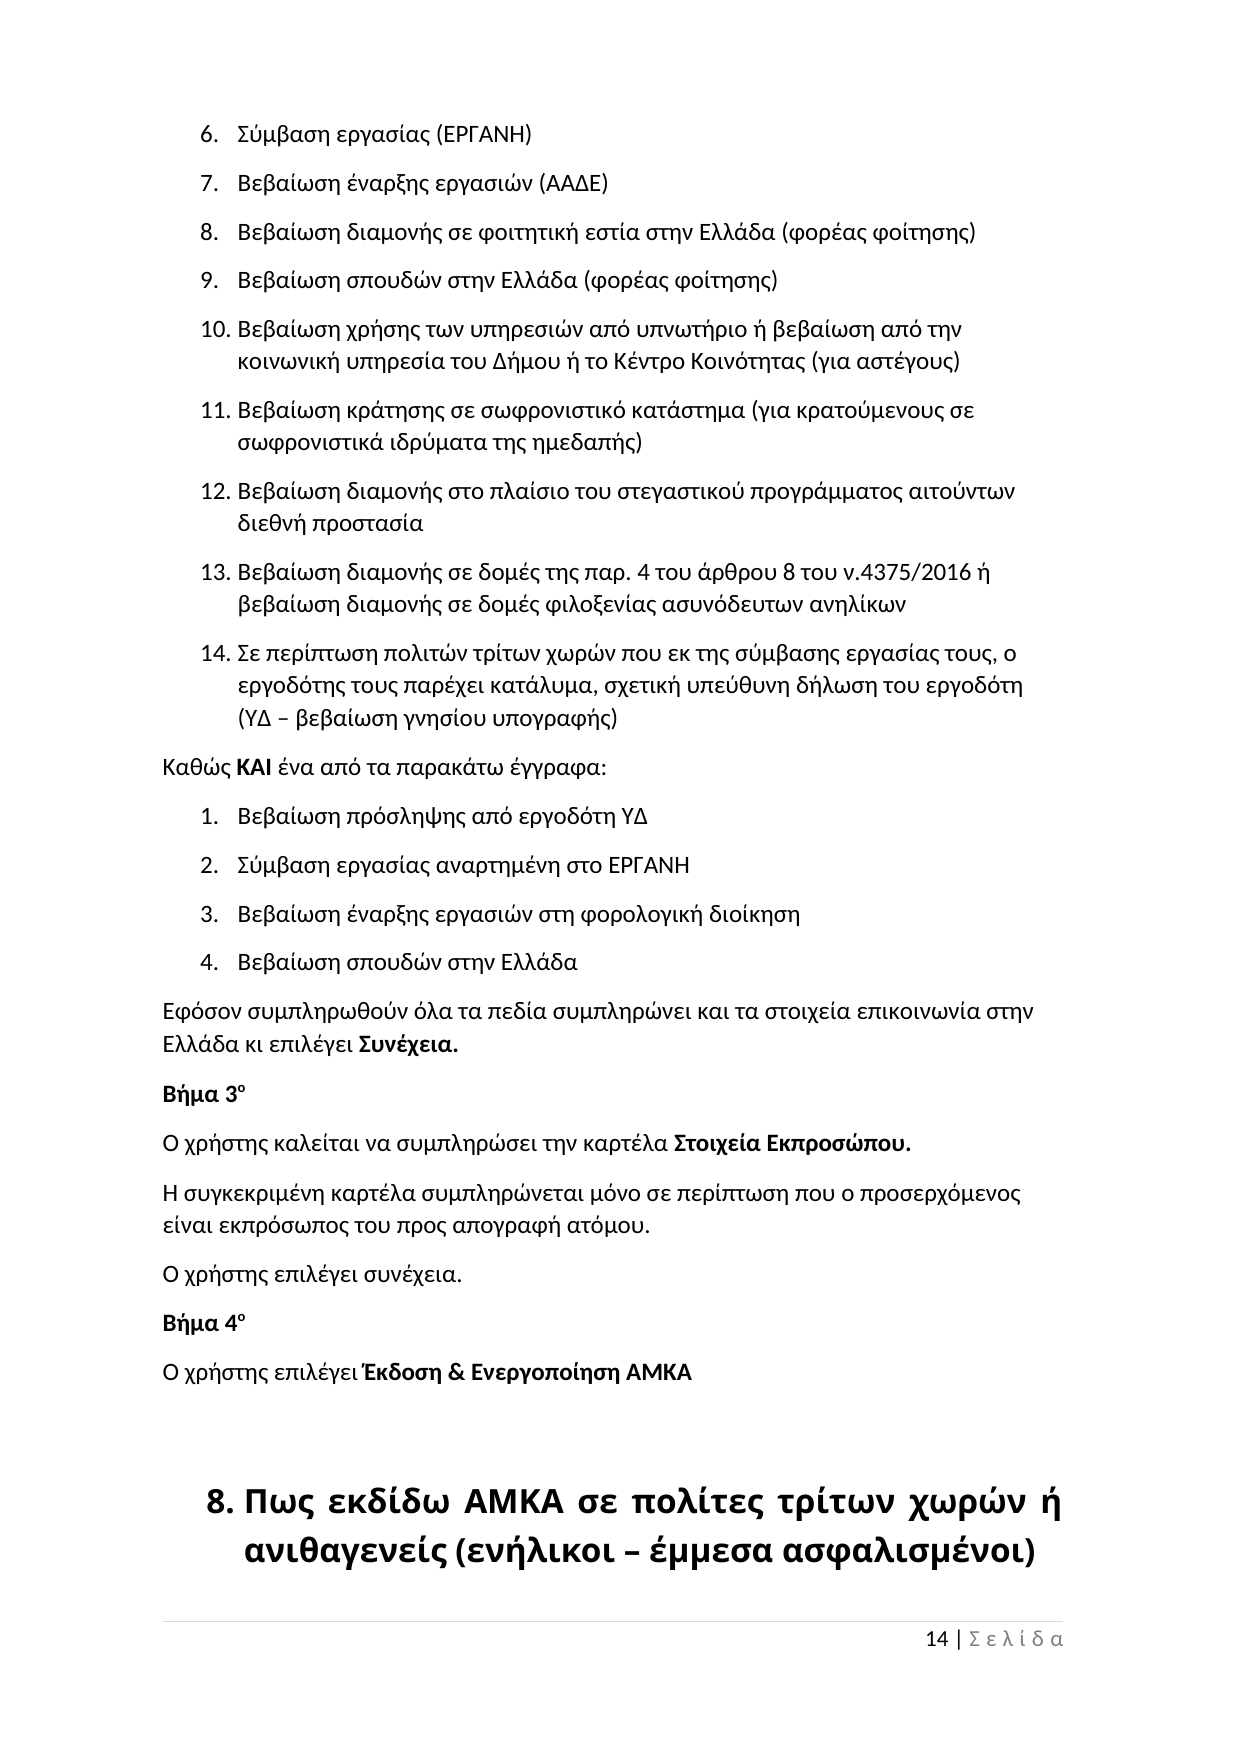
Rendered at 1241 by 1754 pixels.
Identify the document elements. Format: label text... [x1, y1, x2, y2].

list Βεβαίωση κράτησης σε σωφρονιστικό κατάστημα (για κρατούμενους σε σωφρονιστικά ιδρύματα της ημεδαπής) [200, 394, 1063, 457]
text Βήμα 3ο [162, 1078, 1063, 1108]
text Βήμα 4ο [162, 1307, 1063, 1337]
list Βεβαίωση χρήσης των υπηρεσιών από υπνωτήριο ή βεβαίωση από την κοινωνική υπηρεσία του Δήμου ή το Κέντρο Κοινότητας (για αστέγους) [200, 313, 1063, 376]
subtitle Πως εκδίδω ΑΜΚΑ σε πολίτες τρίτων χωρών ή ανιθαγενείς (ενήλικοι – έμμεσα ασφαλισμένοι) [206, 1478, 1063, 1572]
text Ο χρήστης επιλέγει Έκδοση & Ενεργοποίηση ΑΜΚΑ [162, 1356, 1063, 1387]
list Βεβαίωση έναρξης εργασιών στη φορολογική διοίκηση [200, 898, 1063, 928]
text Ο χρήστης καλείται να συμπληρώσει την καρτέλα Στοιχεία Εκπροσώπου. [162, 1127, 1063, 1158]
list Βεβαίωση διαμονής σε φοιτητική εστία στην Ελλάδα (φορέας φοίτησης) [200, 216, 1063, 246]
list Σύμβαση εργασίας αναρτημένη στο ΕΡΓΑΝΗ [200, 849, 1063, 879]
list Σύμβαση εργασίας (ΕΡΓΑΝΗ) [200, 118, 1063, 149]
list Βεβαίωση πρόσληψης από εργοδότη ΥΔ [200, 800, 1063, 831]
list Σε περίπτωση πολιτών τρίτων χωρών που εκ της σύμβασης εργασίας τους, ο εργοδότης τους παρέχει κατάλυμα, σχετική υπεύθυνη δήλωση του εργοδότη (ΥΔ – βεβαίωση γνησίου υπογραφής) [200, 637, 1063, 732]
text Καθώς ΚΑΙ ένα από τα παρακάτω έγγραφα: [162, 751, 1063, 781]
text Ο χρήστης επιλέγει συνέχεια. [162, 1258, 1063, 1288]
list Βεβαίωση διαμονής σε δομές της παρ. 4 του άρθρου 8 του ν.4375/2016 ή βεβαίωση διαμονής σε δομές φιλοξενίας ασυνόδευτων ανηλίκων [200, 556, 1063, 619]
text Η συγκεκριμένη καρτέλα συμπληρώνεται μόνο σε περίπτωση που ο προσερχόμενος είναι εκπρόσωπος του προς απογραφή ατόμου. [162, 1177, 1063, 1240]
list Βεβαίωση έναρξης εργασιών (ΑΑΔΕ) [200, 167, 1063, 197]
list Βεβαίωση σπουδών στην Ελλάδα (φορέας φοίτησης) [200, 264, 1063, 295]
list Βεβαίωση σπουδών στην Ελλάδα [200, 946, 1063, 977]
text Εφόσον συμπληρωθούν όλα τα πεδία συμπληρώνει και τα στοιχεία επικοινωνία στην Ελλάδα κι επιλέγει Συνέχεια. [162, 995, 1063, 1059]
list Βεβαίωση διαμονής στο πλαίσιο του στεγαστικού προγράμματος αιτούντων διεθνή προστασία [200, 475, 1063, 538]
